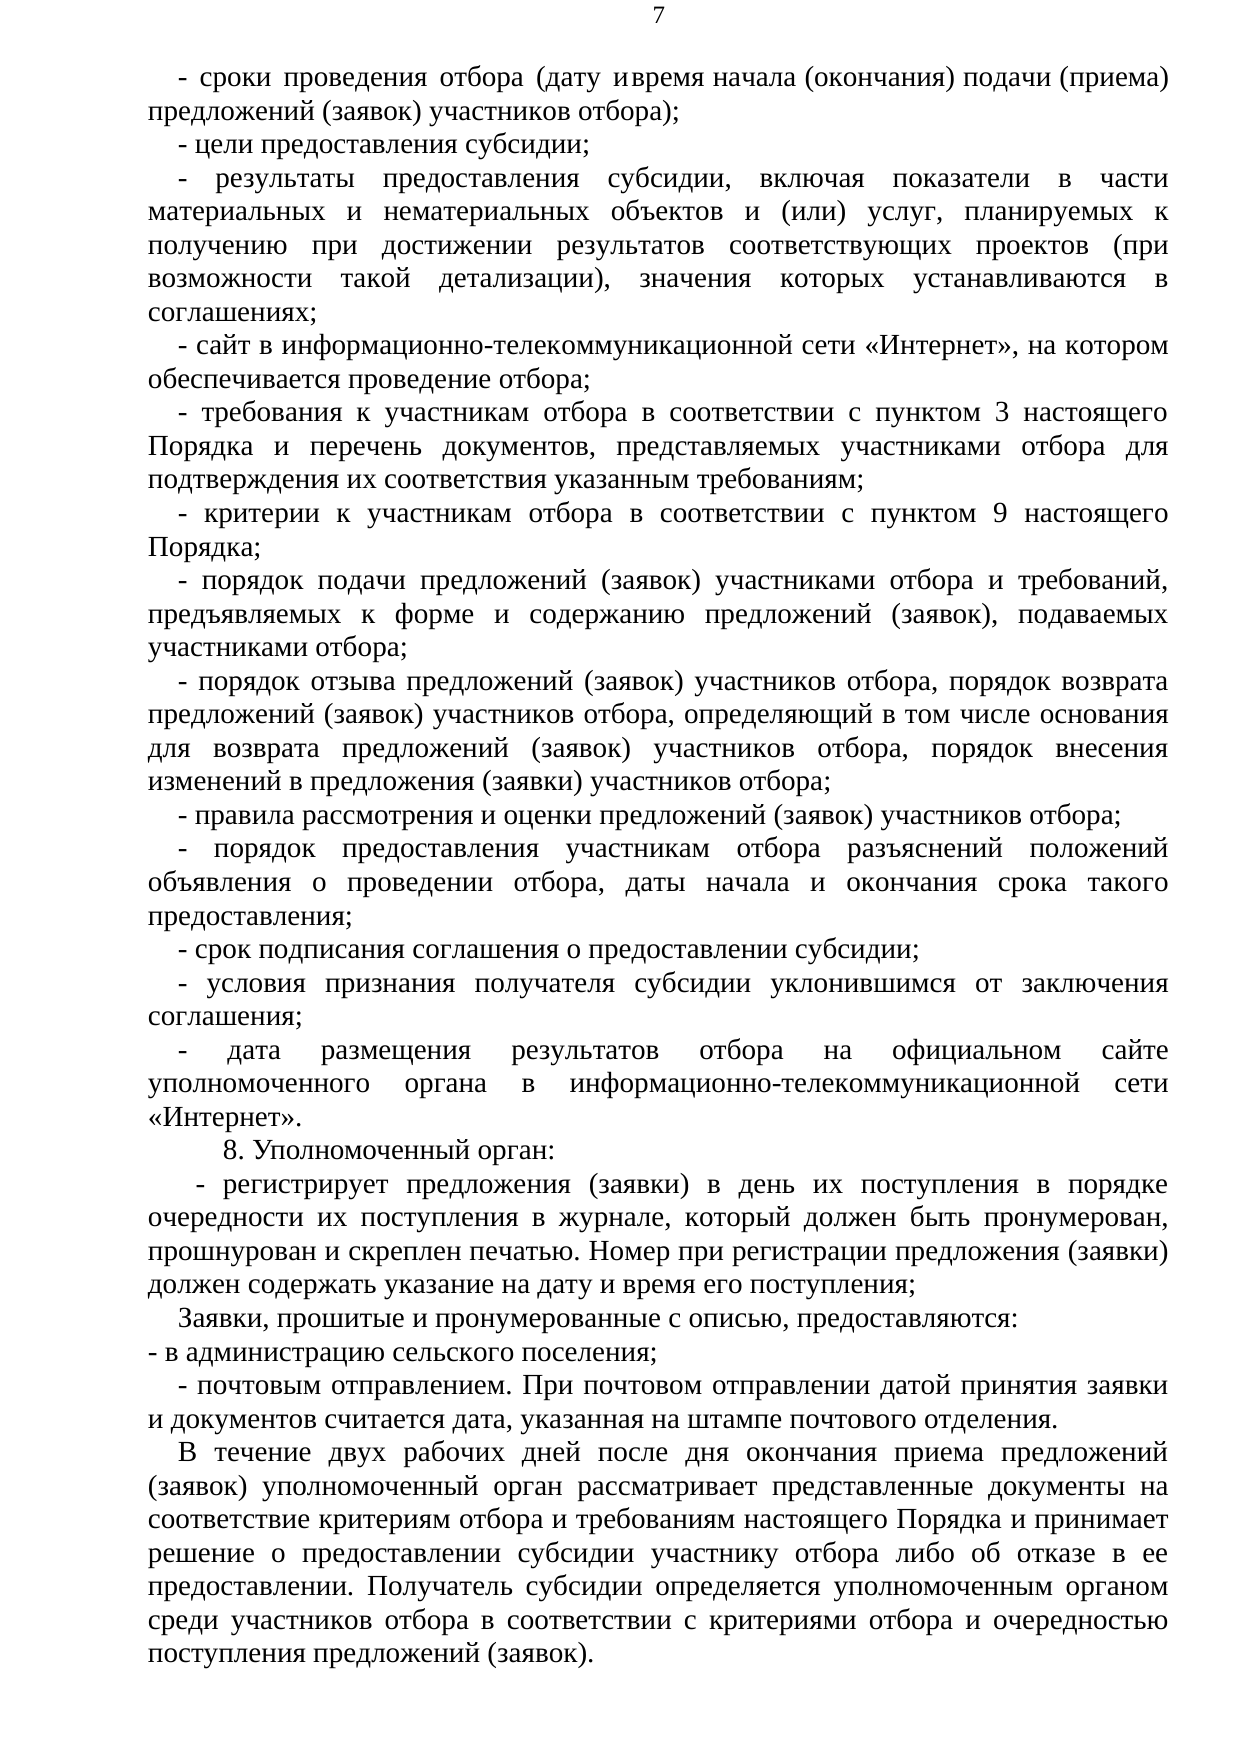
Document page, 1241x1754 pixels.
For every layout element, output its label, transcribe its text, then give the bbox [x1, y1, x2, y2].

text - цели предоставления субсидии; [148, 126, 1169, 160]
text - порядок предоставления участникам отбора разъяснений положений объявления о проведении отбора, даты начала и окончания срока такого предоставления; [148, 831, 1169, 931]
text - сроки проведения отбора (дату и время начала (окончания) подачи (приема) предложений (заявок) участников отбора); [148, 59, 1169, 126]
text - дата размещения результатов отбора на официальном сайте уполномоченного органа в информационно-телекоммуникационной сети «Интернет». [148, 1032, 1169, 1132]
text - порядок отзыва предложений (заявок) участников отбора, порядок возврата предложений (заявок) участников отбора, определяющий в том числе основания для возврата предложений (заявок) участников отбора, порядок внесения изменений в предложения (заявки) участников отбора; [148, 663, 1169, 797]
text - почтовым отправлением. При почтовом отправлении датой принятия заявки и документов считается дата, указанная на штампе почтового отделения. [148, 1367, 1169, 1434]
text - условия признания получателя субсидии уклонившимся от заключения соглашения; [148, 965, 1169, 1032]
text В течение двух рабочих дней после дня окончания приема предложений (заявок) уполномоченный орган рассматривает представленные документы на соответствие критериям отбора и требованиям настоящего Порядка и принимает решение о предоставлении субсидии участнику отбора либо об отказе в ее предоставлении. Получатель субсидии определяется уполномоченным органом среди участников отбора в соответствии с критериями отбора и очередностью поступления предложений (заявок). [148, 1434, 1169, 1669]
text 8. Уполномоченный орган: [148, 1132, 1169, 1166]
text - порядок подачи предложений (заявок) участниками отбора и требований, предъявляемых к форме и содержанию предложений (заявок), подаваемых участниками отбора; [148, 562, 1169, 663]
text - регистрирует предложения (заявки) в день их поступления в порядке очередности их поступления в журнале, который должен быть пронумерован, прошнурован и скреплен печатью. Номер при регистрации предложения (заявки) должен содержать указание на дату и время его поступления; [148, 1166, 1169, 1300]
text - сайт в информационно-телекоммуникационной сети «Интернет», на котором обеспечивается проведение отбора; [148, 327, 1169, 394]
text - в администрацию сельского поселения; [148, 1334, 1169, 1367]
text Заявки, прошитые и пронумерованные с описью, предоставляются: [148, 1300, 1169, 1334]
text - правила рассмотрения и оценки предложений (заявок) участников отбора; [148, 797, 1169, 831]
text - срок подписания соглашения о предоставлении субсидии; [148, 931, 1169, 965]
text - критерии к участникам отбора в соответствии с пунктом 9 настоящего Порядка; [148, 495, 1169, 562]
text - требования к участникам отбора в соответствии с пунктом 3 настоящего Порядка и перечень документов, представляемых участниками отбора для подтверждения их соответствия указанным требованиям; [148, 394, 1169, 495]
text - результаты предоставления субсидии, включая показатели в части материальных и нематериальных объектов и (или) услуг, планируемых к получению при достижении результатов соответствующих проектов (при возможности такой детализации), значения которых устанавливаются в соглашениях; [148, 160, 1169, 327]
